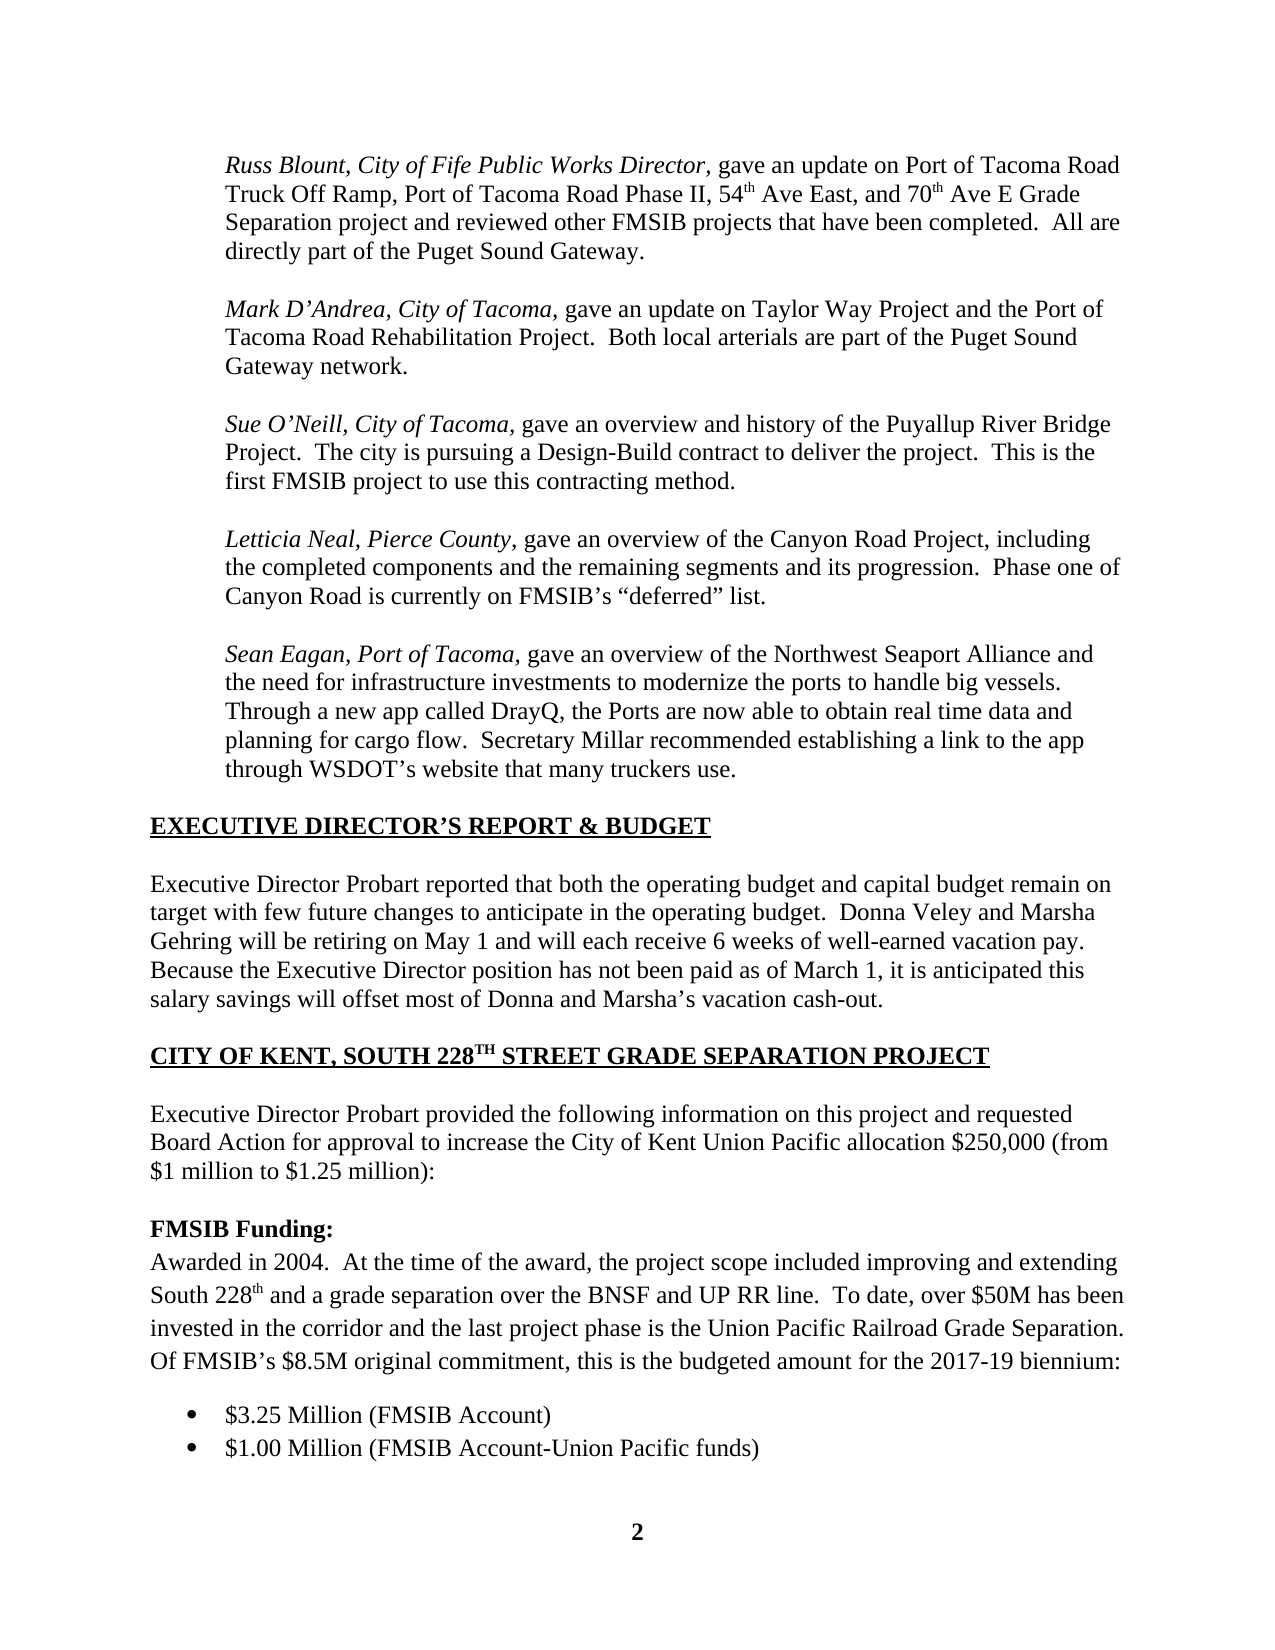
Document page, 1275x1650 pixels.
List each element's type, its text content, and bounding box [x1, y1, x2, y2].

text CITY OF KENT, SOUTH 228TH STREET GRADE SEPARATION PROJECT [150, 1041, 1125, 1070]
text Sean Eagan, Port of Tacoma, gave an overview of the Northwest Seaport Alliance and the need for infrastructure investments to modernize the ports to handle big vessels. Through a new app called DrayQ, the Ports are now able to obtain real time data and planning for cargo flow. Secretary Millar recommended establishing a link to the app through WSDOT’s website that many truckers use. [225, 639, 1125, 782]
text Executive Director Probart reported that both the operating budget and capital budget remain on target with few future changes to anticipate in the operating budget. Donna Veley and Marsha Gehring will be retiring on May 1 and will each receive 6 weeks of well-earned vacation pay. Because the Executive Director position has not been paid as of March 1, it is anticipated this salary savings will offset most of Donna and Marsha’s vacation cash-out. [150, 869, 1125, 1012]
list $3.25 Million (FMSIB Account) [187, 1400, 1125, 1428]
text Mark D’Andrea, City of Tacoma, gave an update on Taylor Way Project and the Port of Tacoma Road Rehabilitation Project. Both local arterials are part of the Puget Sound Gateway network. [225, 294, 1125, 380]
text Executive Director Probart provided the following information on this project and requested Board Action for approval to increase the City of Kent Union Pacific allocation $250,000 (from $1 million to $1.25 million): [150, 1099, 1125, 1185]
text Russ Blount, City of Fife Public Works Director, gave an update on Port of Tacoma Road Truck Off Ramp, Port of Tacoma Road Phase II, 54th Ave East, and 70th Ave E Grade Separation project and reviewed other FMSIB projects that have been completed. All are directly part of the Puget Sound Gateway. [225, 150, 1125, 265]
text FMSIB Funding: Awarded in 2004. At the time of the award, the project scope included improving and extending South 228th and a grade separation over the BNSF and UP RR line. To date, over $50M has been invested in the corridor and the last project phase is the Union Pacific Railroad Grade Separation. Of FMSIB’s $8.5M original commitment, this is the budgeted amount for the 2017-19 biennium: [150, 1214, 1125, 1374]
list $1.00 Million (FMSIB Account-Union Pacific funds) [187, 1433, 1125, 1461]
text EXECUTIVE DIRECTOR’S REPORT & BUDGET [150, 811, 1125, 840]
text Letticia Neal, Pierce County, gave an overview of the Canyon Road Project, including the completed components and the remaining segments and its progression. Phase one of Canyon Road is currently on FMSIB’s “deferred” list. [225, 524, 1125, 610]
text Sue O’Neill, City of Tacoma, gave an overview and history of the Puyallup River Bridge Project. The city is pursuing a Design-Build contract to deliver the project. This is the first FMSIB project to use this contracting method. [225, 409, 1125, 495]
